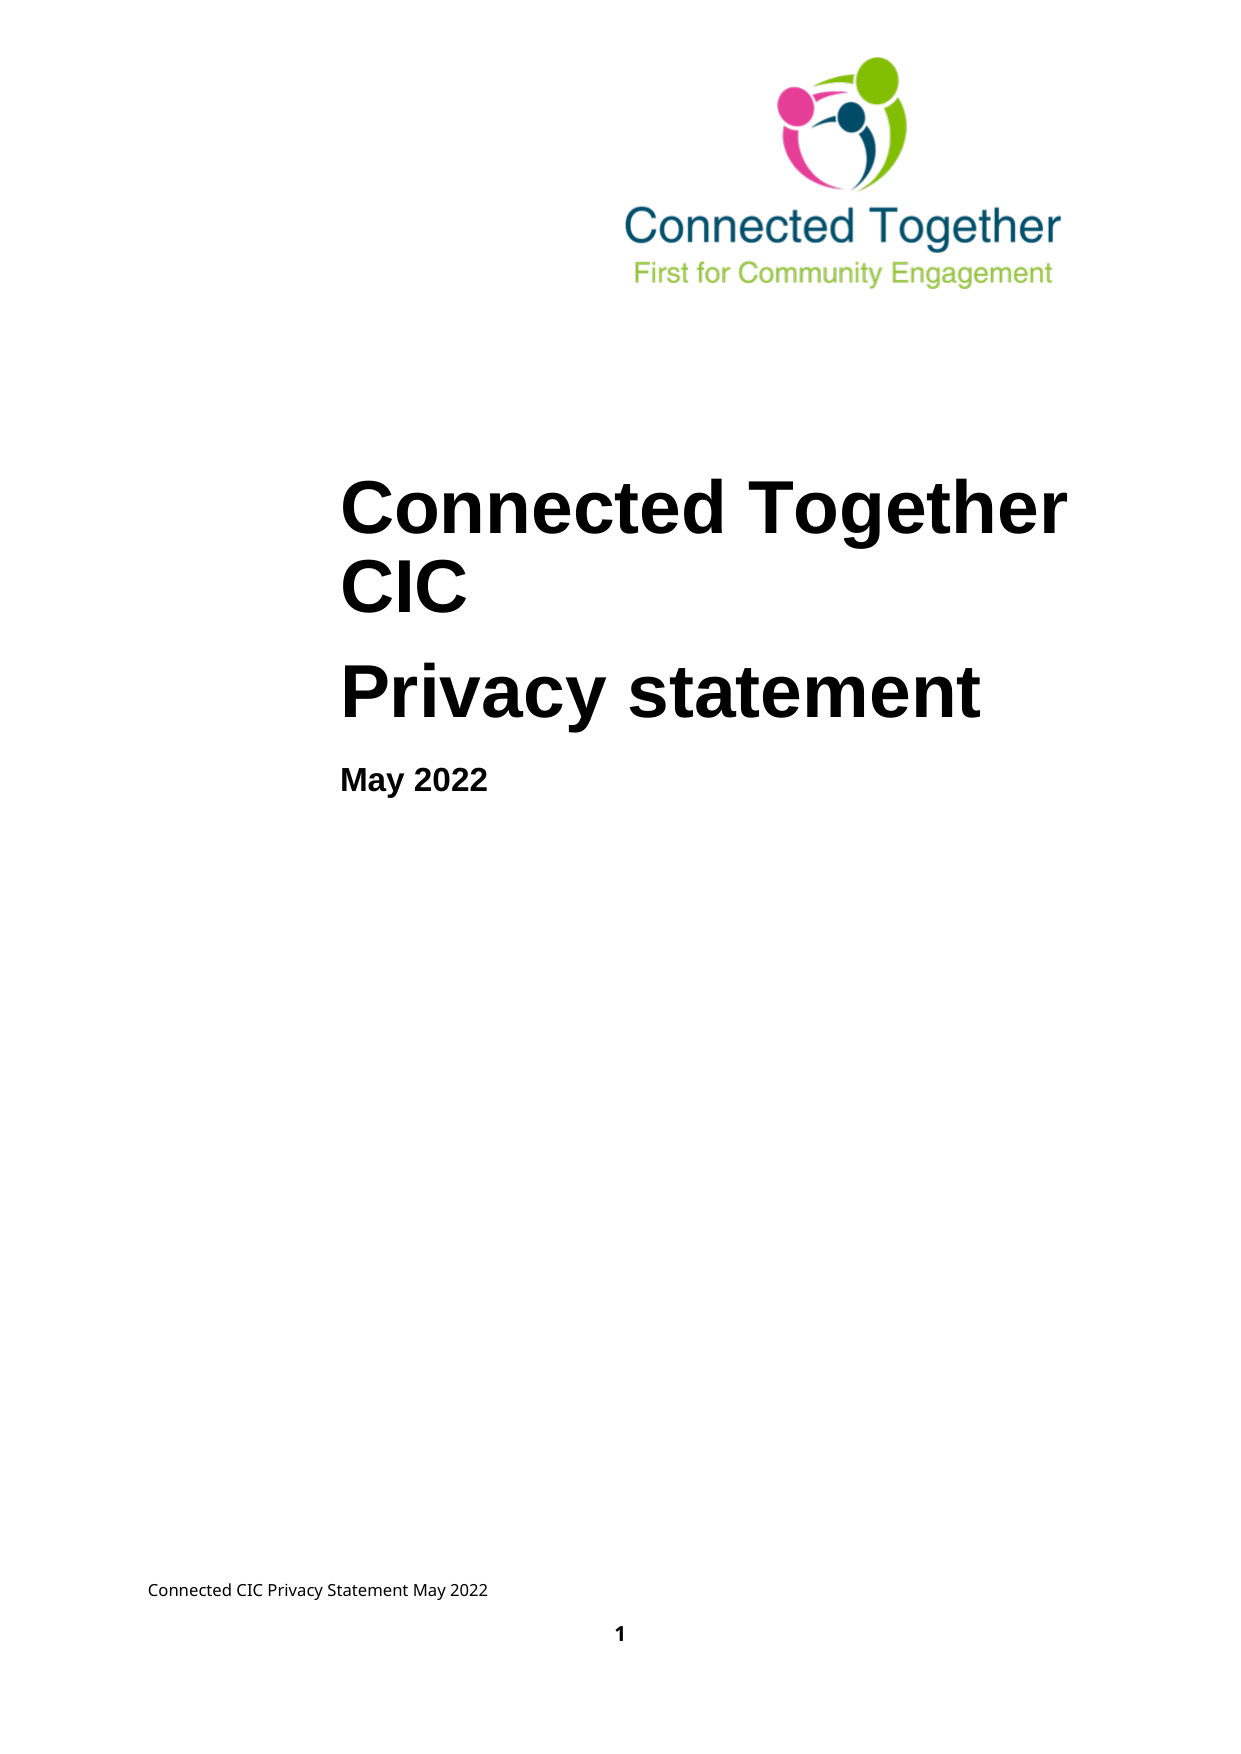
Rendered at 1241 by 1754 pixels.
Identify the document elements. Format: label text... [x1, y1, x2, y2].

text May 2022 [340, 758, 1092, 799]
title Connected Together CIC [340, 470, 1092, 629]
title Privacy statement [340, 654, 1092, 733]
picture [597, 18, 1087, 313]
